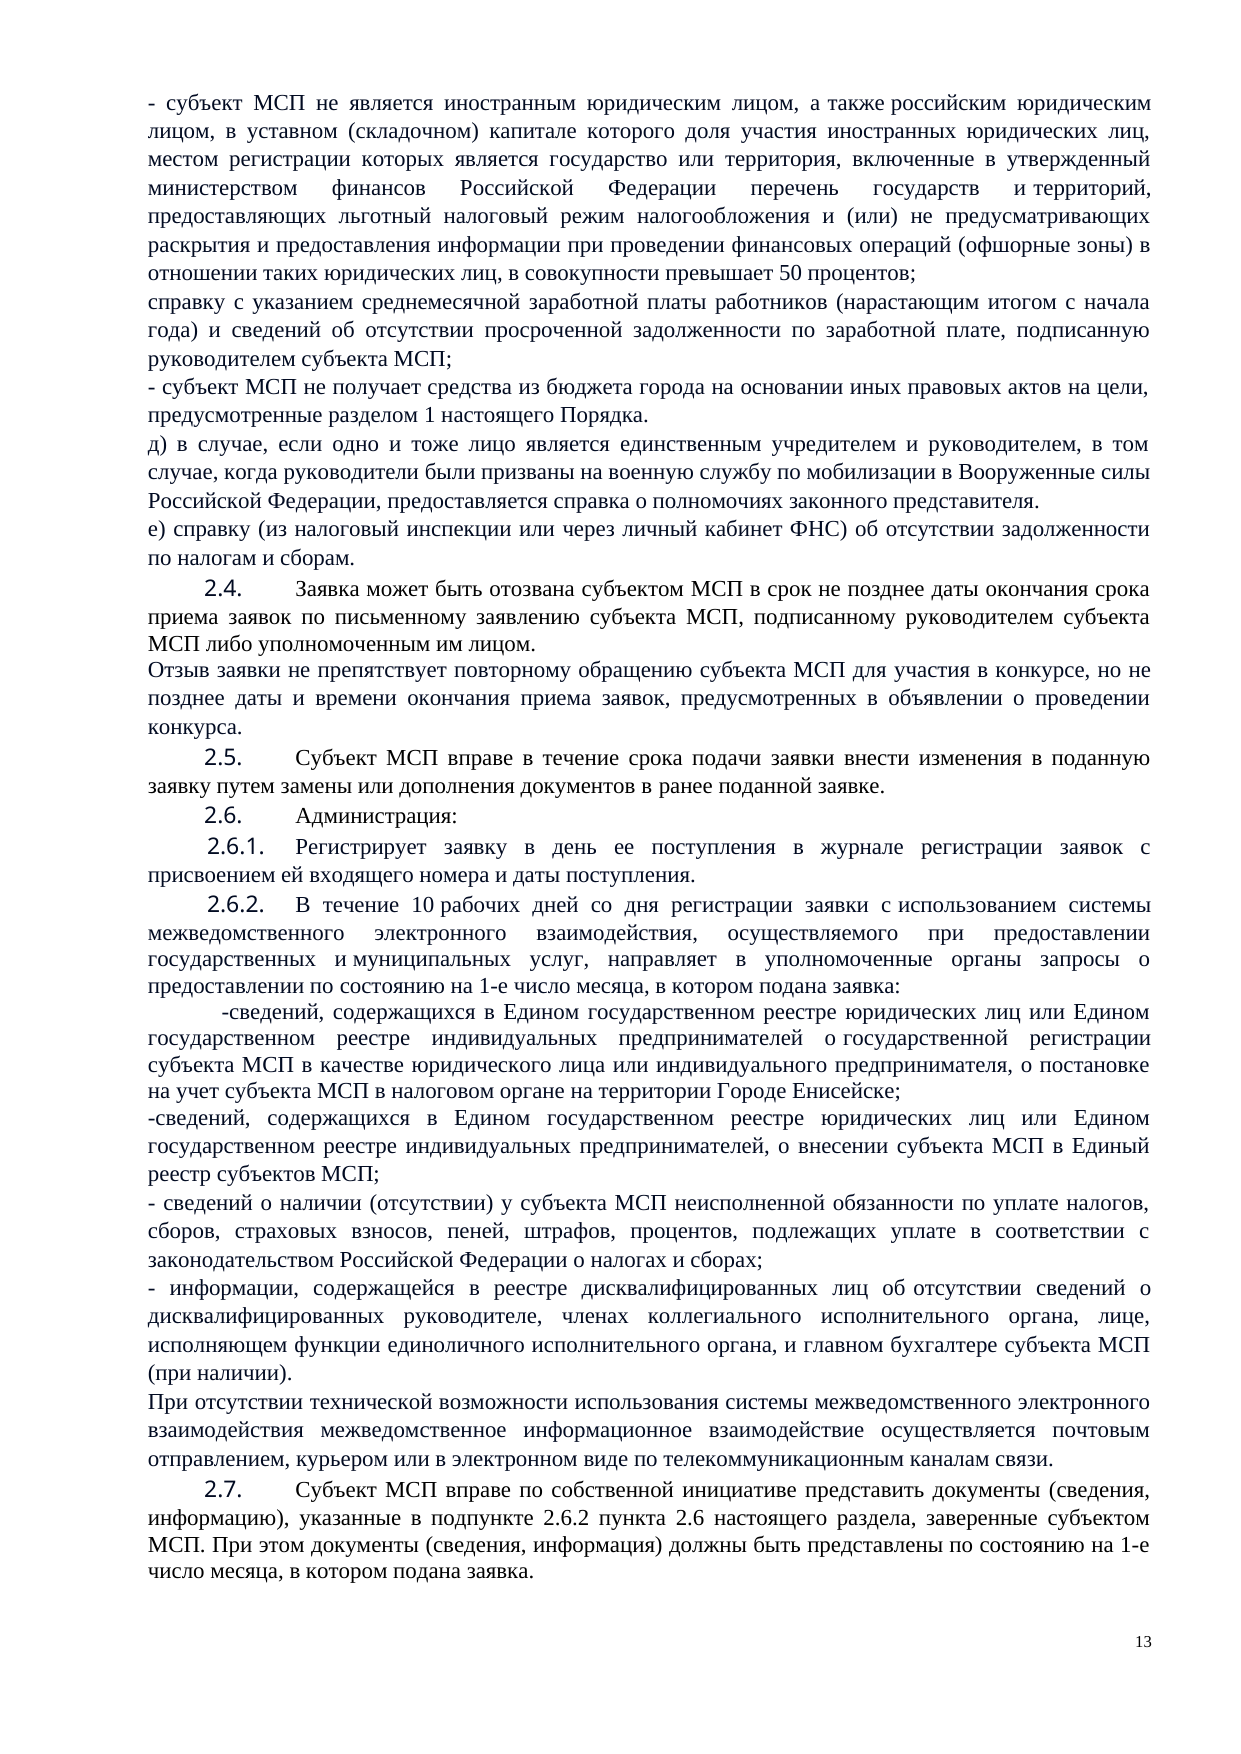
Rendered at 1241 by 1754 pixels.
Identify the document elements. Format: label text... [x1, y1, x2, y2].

list В течение 10 рабочих дней со дня регистрации заявки с использованием системы межведомственного электронного взаимодействия, осуществляемого при предоставлении государственных и муниципальных услуг, направляет в уполномоченные органы запросы о предоставлении по состоянию на 1-е число месяца, в котором подана заявка: [148, 888, 1152, 998]
text е) справку (из налоговый инспекции или через личный кабинет ФНС) об отсутствии задолженности по налогам и сборам. [148, 515, 1152, 570]
text - субъект МСП не получает средства из бюджета города на основании иных правовых актов на цели, предусмотренные разделом 1 настоящего Порядка. [148, 373, 1152, 428]
text - информации, содержащейся в реестре дисквалифицированных лиц об отсутствии сведений о дисквалифицированных руководителе, членах коллегиального исполнительного органа, лице, исполняющем функции единоличного исполнительного органа, и главном бухгалтере субъекта МСП (при наличии). [148, 1274, 1152, 1386]
text - сведений о наличии (отсутствии) у субъекта МСП неисполненной обязанности по уплате налогов, сборов, страховых взносов, пеней, штрафов, процентов, подлежащих уплате в соответствии с законодательством Российской Федерации о налогах и сборах; [148, 1189, 1152, 1272]
text - субъект МСП не является иностранным юридическим лицом, а также российским юридическим лицом, в уставном (складочном) капитале которого доля участия иностранных юридических лиц, местом регистрации которых является государство или территория, включенные в утвержденный министерством финансов Российской Федерации перечень государств и территорий, предоставляющих льготный налоговый режим налогообложения и (или) не предусматривающих раскрытия и предоставления информации при проведении финансовых операций (офшорные зоны) в отношении таких юридических лиц, в совокупности превышает 50 процентов; [148, 89, 1152, 286]
text -сведений, содержащихся в Едином государственном реестре юридических лиц или Едином государственном реестре индивидуальных предпринимателей, о внесении субъекта МСП в Единый реестр субъектов МСП; [148, 1103, 1152, 1187]
list Субъект МСП вправе по собственной инициативе представить документы (сведения, информацию), указанные в подпункте 2.6.2 пункта 2.6 настоящего раздела, заверенные субъектом МСП. При этом документы (сведения, информация) должны быть представлены по состоянию на 1-е число месяца, в котором подана заявка. [148, 1473, 1152, 1583]
list -сведений, содержащихся в Едином государственном реестре юридических лиц или Едином государственном реестре индивидуальных предпринимателей о государственной регистрации субъекта МСП в качестве юридического лица или индивидуального предпринимателя, о постановке на учет субъекта МСП в налоговом органе на территории Городе Енисейске; [148, 998, 1152, 1103]
text справку с указанием среднемесячной заработной платы работников (нарастающим итогом с начала года) и сведений об отсутствии просроченной задолженности по заработной плате, подписанную руководителем субъекта МСП; [148, 288, 1152, 371]
list Администрация: [148, 799, 1152, 830]
list Заявка может быть отозвана субъектом МСП в срок не позднее даты окончания срока приема заявок по письменному заявлению субъекта МСП, подписанному руководителем субъекта МСП либо уполномоченным им лицом. [148, 572, 1152, 656]
text При отсутствии технической возможности использования системы межведомственного электронного взаимодействия межведомственное информационное взаимодействие осуществляется почтовым отправлением, курьером или в электронном виде по телекоммуникационным каналам связи. [148, 1388, 1152, 1471]
text д) в случае, если одно и тоже лицо является единственным учредителем и руководителем, в том случае, когда руководители были призваны на военную службу по мобилизации в Вооруженные силы Российской Федерации, предоставляется справка о полномочиях законного представителя. [148, 430, 1152, 513]
text Отзыв заявки не препятствует повторному обращению субъекта МСП для участия в конкурсе, но не позднее даты и времени окончания приема заявок, предусмотренных в объявлении о проведении конкурса. [148, 656, 1152, 739]
list Субъект МСП вправе в течение срока подачи заявки внести изменения в поданную заявку путем замены или дополнения документов в ранее поданной заявке. [148, 741, 1152, 799]
list Регистрирует заявку в день ее поступления в журнале регистрации заявок с присвоением ей входящего номера и даты поступления. [148, 830, 1152, 888]
